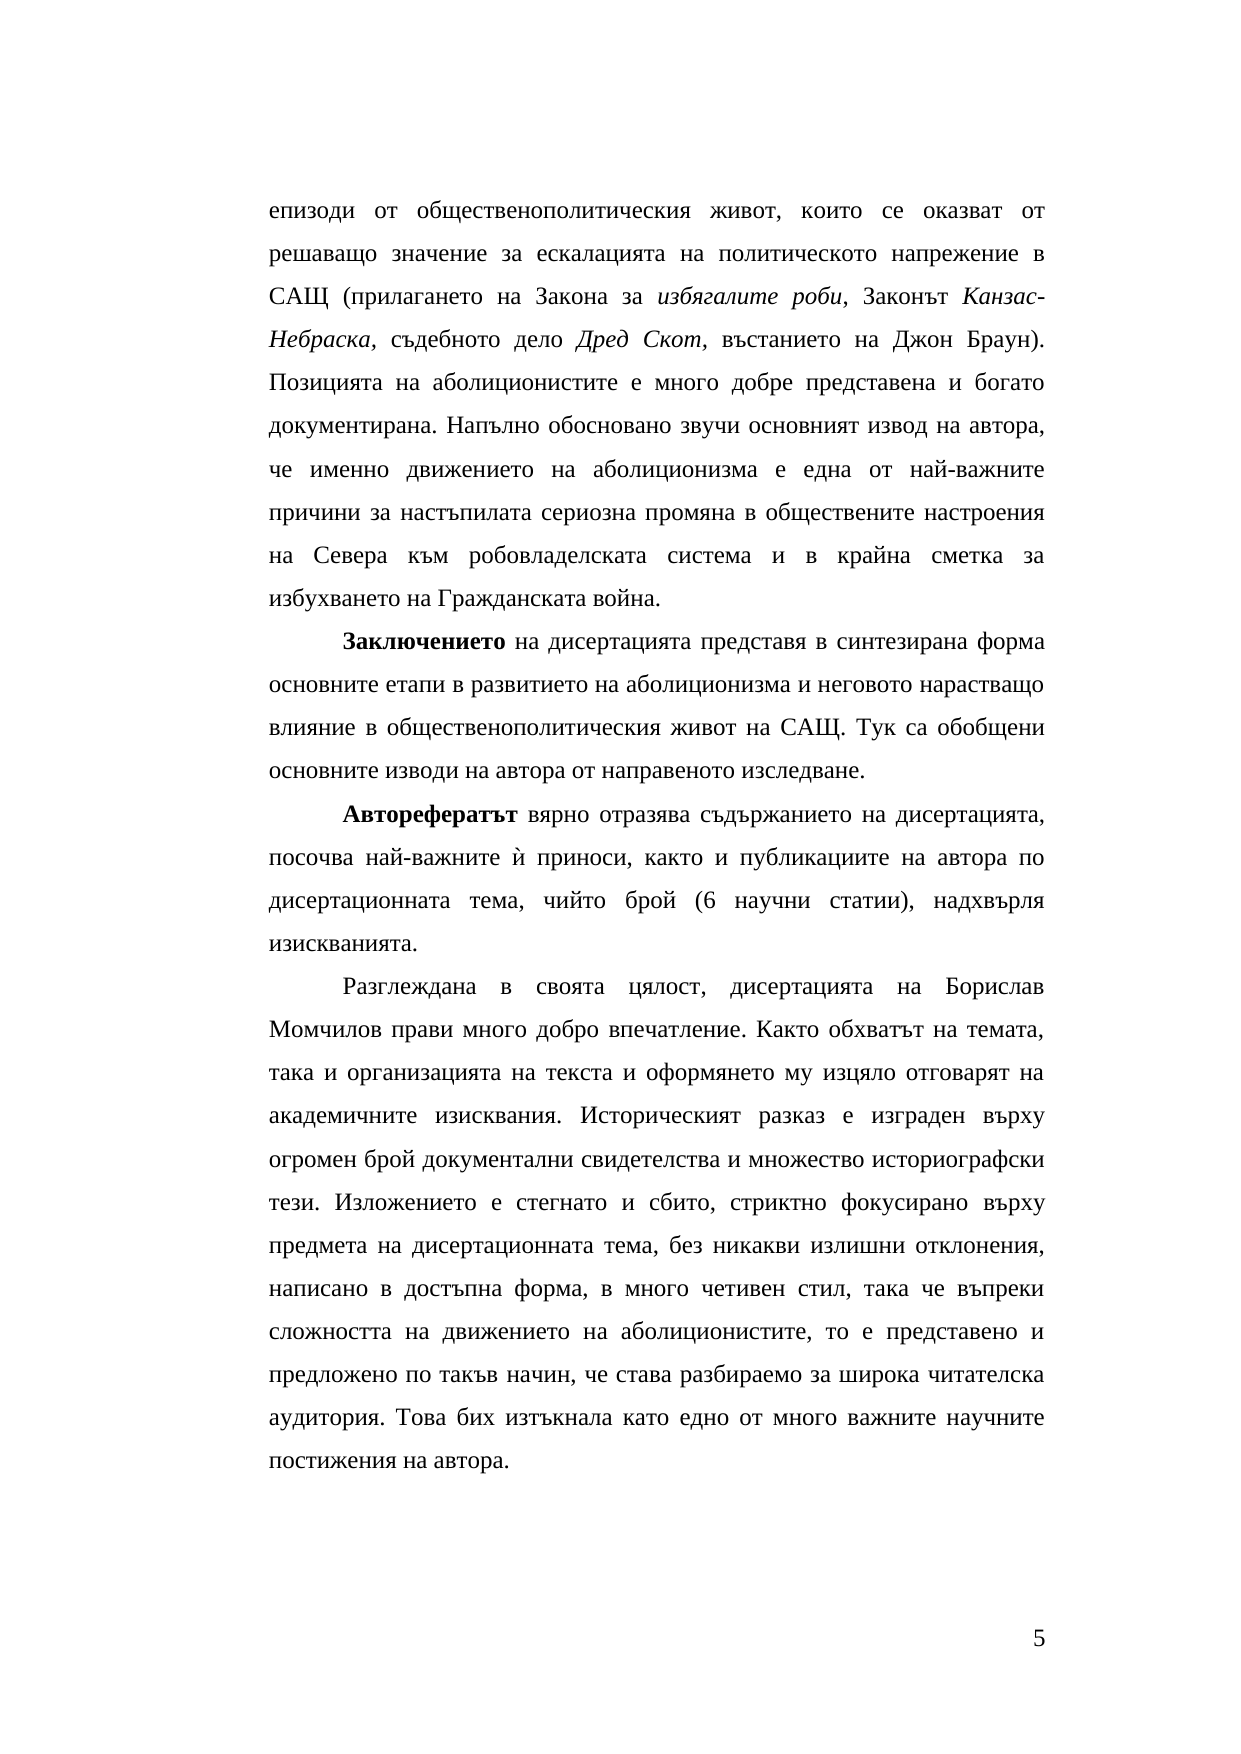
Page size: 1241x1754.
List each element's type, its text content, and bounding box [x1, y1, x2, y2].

text Заключението на дисертацията представя в синтезирана форма основните етапи в развитието на аболиционизма и неговото нарастващо влияние в общественополитическия живот на САЩ. Тук са обобщени основните изводи на автора от направеното изследване. [269, 626, 1045, 784]
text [269, 195, 1045, 612]
text Авторефератът вярно отразява съдържанието на дисертацията, посочва най-важните ѝ приноси, както и публикациите на автора по дисертационната тема, чийто брой (6 научни статии), надхвърля изискванията. [269, 799, 1045, 957]
text Разглеждана в своята цялост, дисертацията на Борислав Момчилов прави много добро впечатление. Както обхватът на темата, така и организацията на текста и оформянето му изцяло отговарят на академичните изисквания. Историческият разказ е изграден върху огромен брой документални свидетелства и множество историографски тези. Изложението е стегнато и сбито, стриктно фокусирано върху предмета на дисертационната тема, без никакви излишни отклонения, написано в достъпна форма, в много четивен стил, така че въпреки сложността на движението на аболиционистите, то е представено и предложено по такъв начин, че става разбираемо за широка читателска аудитория. Това бих изтъкнала като едно от много важните научните постижения на автора. [269, 971, 1045, 1474]
